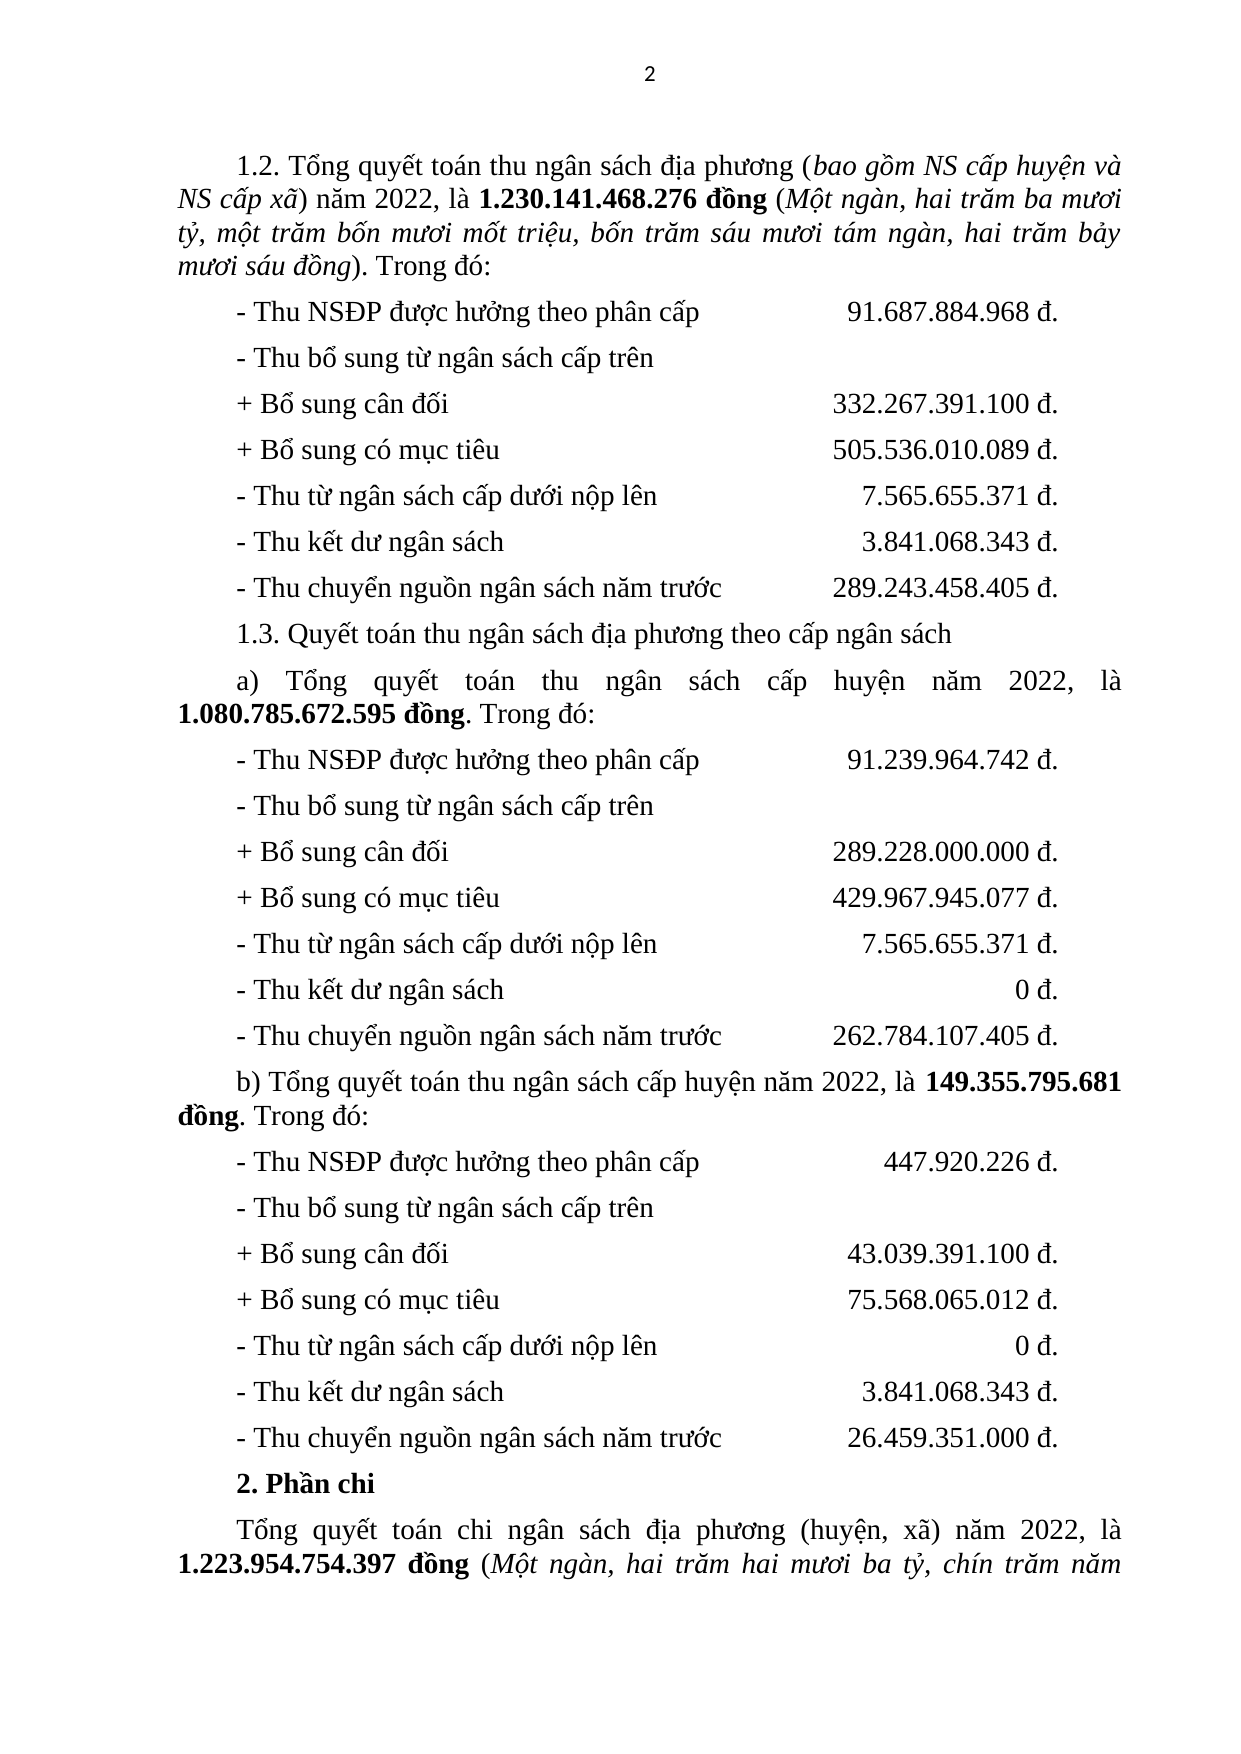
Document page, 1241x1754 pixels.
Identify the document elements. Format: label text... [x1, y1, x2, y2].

text - Thu kết dư ngân sách 3.841.068.343 đ. [177, 1374, 1122, 1408]
text - Thu từ ngân sách cấp dưới nộp lên 7.565.655.371 đ. [177, 478, 1122, 512]
text - Thu NSĐP được hưởng theo phân cấp 91.239.964.742 đ. [177, 742, 1122, 776]
text + Bổ sung có mục tiêu 75.568.065.012 đ. [177, 1282, 1122, 1316]
text + Bổ sung có mục tiêu 429.967.945.077 đ. [177, 880, 1122, 914]
text + Bổ sung cân đối 289.228.000.000 đ. [177, 834, 1122, 868]
text + Bổ sung có mục tiêu 505.536.010.089 đ. [177, 432, 1122, 466]
text - Thu kết dư ngân sách 0 đ. [177, 972, 1122, 1006]
text + Bổ sung cân đối 332.267.391.100 đ. [177, 386, 1122, 420]
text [177, 1512, 1122, 1579]
text + Bổ sung cân đối 43.039.391.100 đ. [177, 1236, 1122, 1270]
text - Thu bổ sung từ ngân sách cấp trên [177, 1190, 1122, 1224]
text a) Tổng quyết toán thu ngân sách cấp huyện năm 2022, là 1.080.785.672.595 đồng. Trong đó: [177, 663, 1122, 730]
text 1.3. Quyết toán thu ngân sách địa phương theo cấp ngân sách [177, 617, 1122, 650]
text - Thu chuyển nguồn ngân sách năm trước 289.243.458.405 đ. [177, 571, 1122, 604]
text - Thu từ ngân sách cấp dưới nộp lên 0 đ. [177, 1328, 1122, 1362]
text - Thu từ ngân sách cấp dưới nộp lên 7.565.655.371 đ. [177, 926, 1122, 960]
text - Thu bổ sung từ ngân sách cấp trên [177, 340, 1122, 374]
text - Thu chuyển nguồn ngân sách năm trước 26.459.351.000 đ. [177, 1420, 1122, 1454]
text - Thu bổ sung từ ngân sách cấp trên [177, 788, 1122, 822]
text 2. Phần chi [177, 1466, 1122, 1500]
text - Thu NSĐP được hưởng theo phân cấp 447.920.226 đ. [177, 1144, 1122, 1178]
text b) Tổng quyết toán thu ngân sách cấp huyện năm 2022, là 149.355.795.681 đồng. Trong đó: [177, 1064, 1122, 1132]
text - Thu NSĐP được hưởng theo phân cấp 91.687.884.968 đ. [177, 294, 1122, 328]
text 1.2. Tổng quyết toán thu ngân sách địa phương (bao gồm NS cấp huyện và NS cấp xã) năm 2022, là 1.230.141.468.276 đồng (Một ngàn, hai trăm ba mươi tỷ, một trăm bốn mươi mốt triệu, bốn trăm sáu mươi tám ngàn, hai trăm bảy mươi sáu đồng). Trong đó: [177, 148, 1122, 282]
text - Thu kết dư ngân sách 3.841.068.343 đ. [177, 524, 1122, 558]
text - Thu chuyển nguồn ngân sách năm trước 262.784.107.405 đ. [177, 1018, 1122, 1052]
